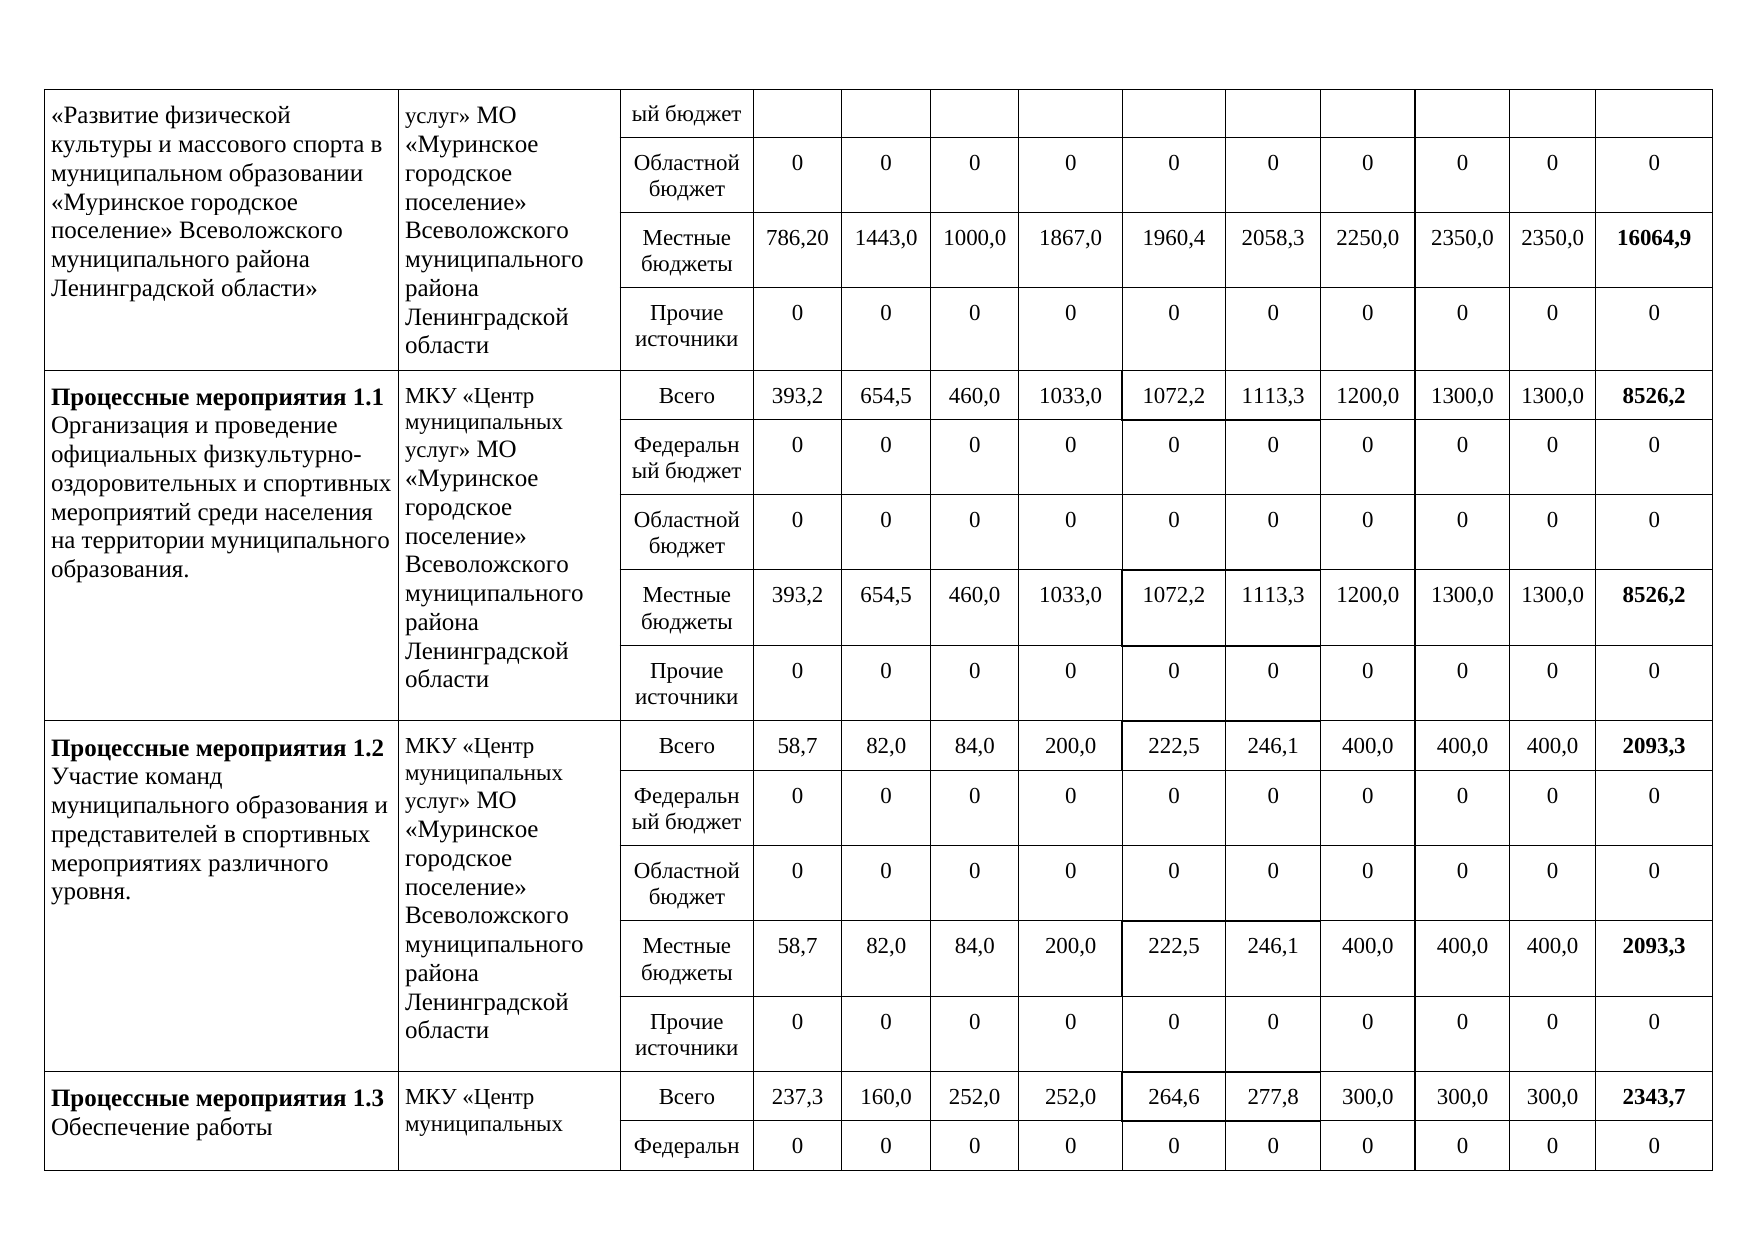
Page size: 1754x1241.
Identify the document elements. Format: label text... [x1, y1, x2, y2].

table_cell 0 [931, 771, 1018, 845]
table_cell 0 [1596, 997, 1712, 1071]
table_cell 0 [931, 646, 1018, 720]
table_cell 0 [931, 1121, 1018, 1169]
table_cell 0 [1123, 90, 1225, 137]
table_cell 16064,9 [1596, 213, 1712, 287]
table_cell 0 [1226, 1122, 1320, 1169]
table_cell 0 [1416, 420, 1509, 494]
table_cell 2350,0 [1416, 213, 1509, 287]
table_cell 0 [1123, 138, 1225, 212]
table_cell 400,0 [1416, 921, 1509, 996]
table_cell 0 [1596, 846, 1712, 920]
table_cell 460,0 [931, 570, 1018, 645]
table_cell 0 [842, 420, 930, 494]
table_cell 1000,0 [931, 213, 1018, 287]
table_cell 1867,0 [1019, 213, 1122, 287]
table_cell 0 [1019, 846, 1122, 920]
table_cell 0 [842, 1121, 930, 1169]
table_cell 82,0 [842, 921, 930, 996]
table_cell 0 [1510, 997, 1595, 1071]
table_cell 654,5 [842, 570, 930, 645]
table_cell 8526,2 [1596, 570, 1712, 645]
table_cell 0 [754, 997, 841, 1071]
table_cell 277,8 [1226, 1073, 1320, 1120]
table_cell Местные бюджеты [621, 570, 753, 645]
table_cell 0 [842, 771, 930, 845]
table_cell 0 [1019, 771, 1122, 845]
table_cell 0 [1123, 997, 1225, 1071]
table_cell 222,5 [1123, 922, 1225, 996]
table_cell 0 [1321, 90, 1414, 137]
table_cell 393,2 [754, 371, 841, 419]
table_cell 0 [931, 997, 1018, 1071]
table_cell 2058,3 [1226, 213, 1320, 287]
table_cell 1033,0 [1019, 570, 1121, 645]
table_cell Всего [621, 371, 753, 419]
table_cell 0 [1321, 495, 1414, 569]
table_cell Федеральный бюджет [621, 420, 753, 494]
table_cell 0 [1510, 1121, 1595, 1169]
table_cell 2350,0 [1510, 213, 1595, 287]
table_cell 0 [1123, 421, 1225, 494]
table_cell 0 [931, 846, 1018, 920]
table_cell 0 [754, 420, 841, 494]
table_cell 1113,3 [1226, 371, 1320, 419]
table_cell 0 [1416, 138, 1509, 212]
table_cell 0 [1416, 997, 1509, 1071]
table_cell 400,0 [1321, 721, 1414, 769]
table_cell Прочие источники [621, 646, 753, 720]
table_cell 0 [1416, 646, 1509, 720]
table_cell 246,1 [1226, 722, 1320, 769]
table_cell 0 [1596, 646, 1712, 720]
table_cell 0 [1123, 771, 1225, 845]
table_cell 0 [931, 288, 1018, 370]
table_cell 0 [754, 646, 841, 720]
table_cell 1960,4 [1123, 213, 1225, 287]
table_cell 0 [1123, 1122, 1225, 1169]
table_cell 654,5 [842, 371, 930, 419]
table_cell 84,0 [931, 721, 1018, 769]
table_cell 0 [1510, 846, 1595, 920]
table_cell 0 [1226, 421, 1320, 494]
table_cell 0 [842, 90, 930, 137]
table_cell 0 [1510, 495, 1595, 569]
table_cell 1200,0 [1321, 371, 1414, 419]
table_cell 0 [1510, 90, 1595, 137]
table_cell Процессные мероприятия 1.3 Обеспечение работы спортивных секций и физкультурно-оздоровительной работы по месту жительства. [45, 1072, 398, 1169]
table_cell 0 [1416, 288, 1509, 370]
table_cell 0 [1019, 646, 1122, 720]
table_cell 0 [1510, 646, 1595, 720]
table_cell 252,0 [931, 1072, 1018, 1120]
table_cell Областной бюджет [621, 846, 753, 920]
table_cell Процессные мероприятия 1.1 Организация и проведение официальных физкультурно-оздоровительных и спортивных мероприятий среди населения на территории муниципального образования. [45, 371, 398, 720]
table_cell 0 [1596, 288, 1712, 370]
table_cell 58,7 [754, 721, 841, 769]
table_cell 237,3 [754, 1072, 841, 1120]
table_cell 0 [1416, 771, 1509, 845]
table_cell 0 [931, 138, 1018, 212]
table_cell Всего [621, 1072, 753, 1120]
table_cell 1300,0 [1510, 371, 1595, 419]
table_cell 200,0 [1019, 721, 1121, 769]
table_cell 0 [1226, 997, 1320, 1071]
table_cell 0 [1510, 138, 1595, 212]
table_cell 786,20 [754, 213, 841, 287]
table_cell 400,0 [1510, 721, 1595, 769]
table_cell Процессные мероприятия 1.2 Участие команд муниципального образования и представителей в спортивных мероприятиях различного уровня. [45, 721, 398, 1071]
table_cell 222,5 [1123, 722, 1225, 769]
table_cell 8526,2 [1596, 371, 1712, 419]
table_cell 0 [1596, 771, 1712, 845]
table_cell 0 [1019, 90, 1122, 137]
table_cell 2250,0 [1321, 213, 1414, 287]
table_cell 0 [1123, 647, 1225, 720]
table_cell 0 [1019, 420, 1122, 494]
table_cell 0 [1416, 90, 1509, 137]
table_cell 0 [1226, 90, 1320, 137]
table_cell 0 [1019, 288, 1122, 370]
table_cell 0 [931, 420, 1018, 494]
table_cell Прочие источники [621, 997, 753, 1071]
table_cell 0 [1019, 138, 1122, 212]
table_cell 0 [1321, 646, 1414, 720]
table_cell 0 [754, 771, 841, 845]
table_cell 393,2 [754, 570, 841, 645]
table_cell 1072,2 [1123, 371, 1225, 419]
table_cell 1300,0 [1510, 570, 1595, 645]
table_cell 0 [754, 138, 841, 212]
table_cell 460,0 [931, 371, 1018, 419]
table_cell 0 [1321, 846, 1414, 920]
table_cell 0 [754, 90, 841, 137]
table_cell 0 [1226, 846, 1320, 920]
table_cell 1443,0 [842, 213, 930, 287]
table_cell 252,0 [1019, 1072, 1121, 1120]
table_cell 2093,3 [1596, 921, 1712, 996]
table_cell 0 [1019, 1121, 1122, 1169]
table_cell 400,0 [1510, 921, 1595, 996]
table_cell 0 [1596, 138, 1712, 212]
table_cell Областной бюджет [621, 138, 753, 212]
table_cell 1300,0 [1416, 371, 1509, 419]
table_cell 0 [1226, 288, 1320, 370]
table_cell 0 [1226, 771, 1320, 845]
table_cell Прочие источники [621, 288, 753, 370]
table_cell 0 [1416, 1121, 1509, 1169]
table_cell 300,0 [1510, 1072, 1595, 1120]
table_cell 0 [1596, 495, 1712, 569]
table_cell 0 [754, 1121, 841, 1169]
table_cell 246,1 [1226, 922, 1320, 996]
table_cell 84,0 [931, 921, 1018, 996]
table_cell 1300,0 [1416, 570, 1509, 645]
table_cell Местные бюджеты [621, 921, 753, 996]
table_cell 0 [842, 646, 930, 720]
table_cell 0 [1416, 846, 1509, 920]
table_cell МКУ «Центр муниципальных услуг» МО «Муринское городское поселение» Всеволожского муниципального района Ленинградской области [399, 371, 620, 720]
table_cell 0 [1019, 997, 1122, 1071]
table_cell 1200,0 [1321, 570, 1414, 645]
table_cell 0 [1321, 771, 1414, 845]
table_cell 200,0 [1019, 921, 1121, 996]
table_cell 82,0 [842, 721, 930, 769]
table_cell 264,6 [1123, 1073, 1225, 1120]
table_cell 0 [1596, 420, 1712, 494]
table_cell 2343,7 [1596, 1072, 1712, 1120]
table_cell 0 [1123, 846, 1225, 920]
table_cell 58,7 [754, 921, 841, 996]
table_cell 0 [1321, 997, 1414, 1071]
table_cell 0 [1321, 420, 1414, 494]
table_cell 0 [754, 495, 841, 569]
table_cell Областной бюджет [621, 495, 753, 569]
table_cell Всего [621, 721, 753, 769]
table_cell 0 [1226, 647, 1320, 720]
table_cell 300,0 [1321, 1072, 1414, 1120]
table_cell МКУ «Центр муниципальных услуг» МО «Муринское городское поселение» Всеволожского муниципального района Ленинградской области [399, 721, 620, 1071]
table_cell 0 [842, 846, 930, 920]
table_cell 0 [1596, 1121, 1712, 1169]
table_cell 0 [842, 495, 930, 569]
table_cell 400,0 [1416, 721, 1509, 769]
table_cell 0 [1510, 771, 1595, 845]
table_cell 0 [1226, 495, 1320, 569]
table_cell 0 [1596, 90, 1712, 137]
table_cell 0 [1123, 495, 1225, 569]
table_cell Федеральный бюджет [621, 1121, 753, 1169]
table_cell 1113,3 [1226, 571, 1320, 645]
table_cell 0 [1321, 138, 1414, 212]
table_cell 160,0 [842, 1072, 930, 1120]
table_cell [399, 1072, 620, 1169]
table_cell 0 [1019, 495, 1122, 569]
table_cell 0 [1123, 288, 1225, 370]
table_cell 0 [842, 997, 930, 1071]
table_cell 0 [1321, 1121, 1414, 1169]
table_cell Федеральный бюджет [621, 90, 753, 137]
table_cell 0 [931, 90, 1018, 137]
table_cell Федеральный бюджет [621, 771, 753, 845]
table_cell 400,0 [1321, 921, 1414, 996]
table_cell 0 [1416, 495, 1509, 569]
table_cell 0 [754, 846, 841, 920]
table_cell 1072,2 [1123, 571, 1225, 645]
table_cell 0 [754, 288, 841, 370]
table_cell 0 [842, 288, 930, 370]
table_cell 2093,3 [1596, 721, 1712, 769]
table_cell 0 [1510, 420, 1595, 494]
table_cell 0 [842, 138, 930, 212]
table_cell 0 [1321, 288, 1414, 370]
table_cell 300,0 [1416, 1072, 1509, 1120]
table_cell 1033,0 [1019, 371, 1121, 419]
table_cell 0 [1226, 138, 1320, 212]
table_cell Местные бюджеты [621, 213, 753, 287]
table_cell 0 [1510, 288, 1595, 370]
table_cell 0 [931, 495, 1018, 569]
